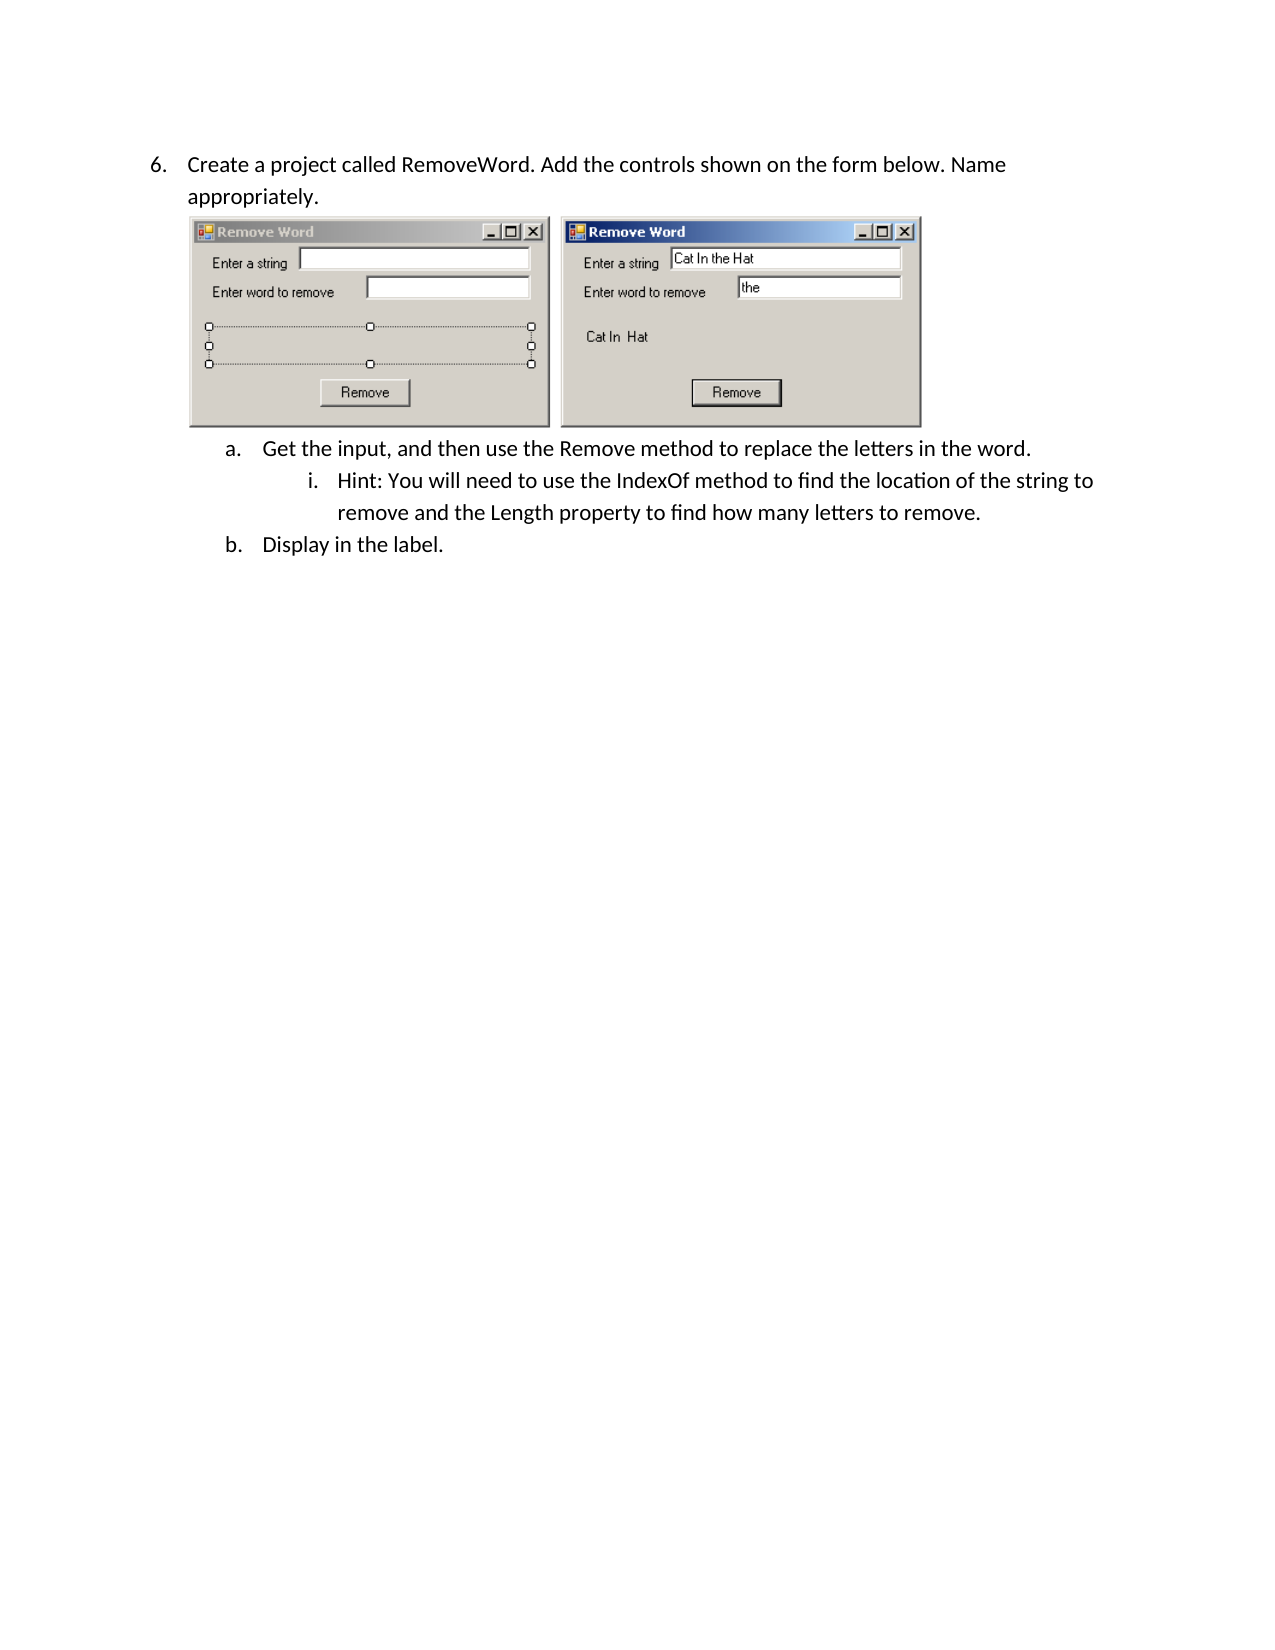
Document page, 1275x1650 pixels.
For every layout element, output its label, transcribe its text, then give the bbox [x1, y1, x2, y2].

list Display in the label. [225, 530, 1125, 558]
list Hint: You will need to use the IndexOf method to find the location of the string to remove and the Length property to find how many letters to remove. [319, 466, 1125, 526]
list Get the input, and then use the Remove method to replace the letters in the word. [225, 434, 1125, 462]
picture [187, 214, 924, 430]
